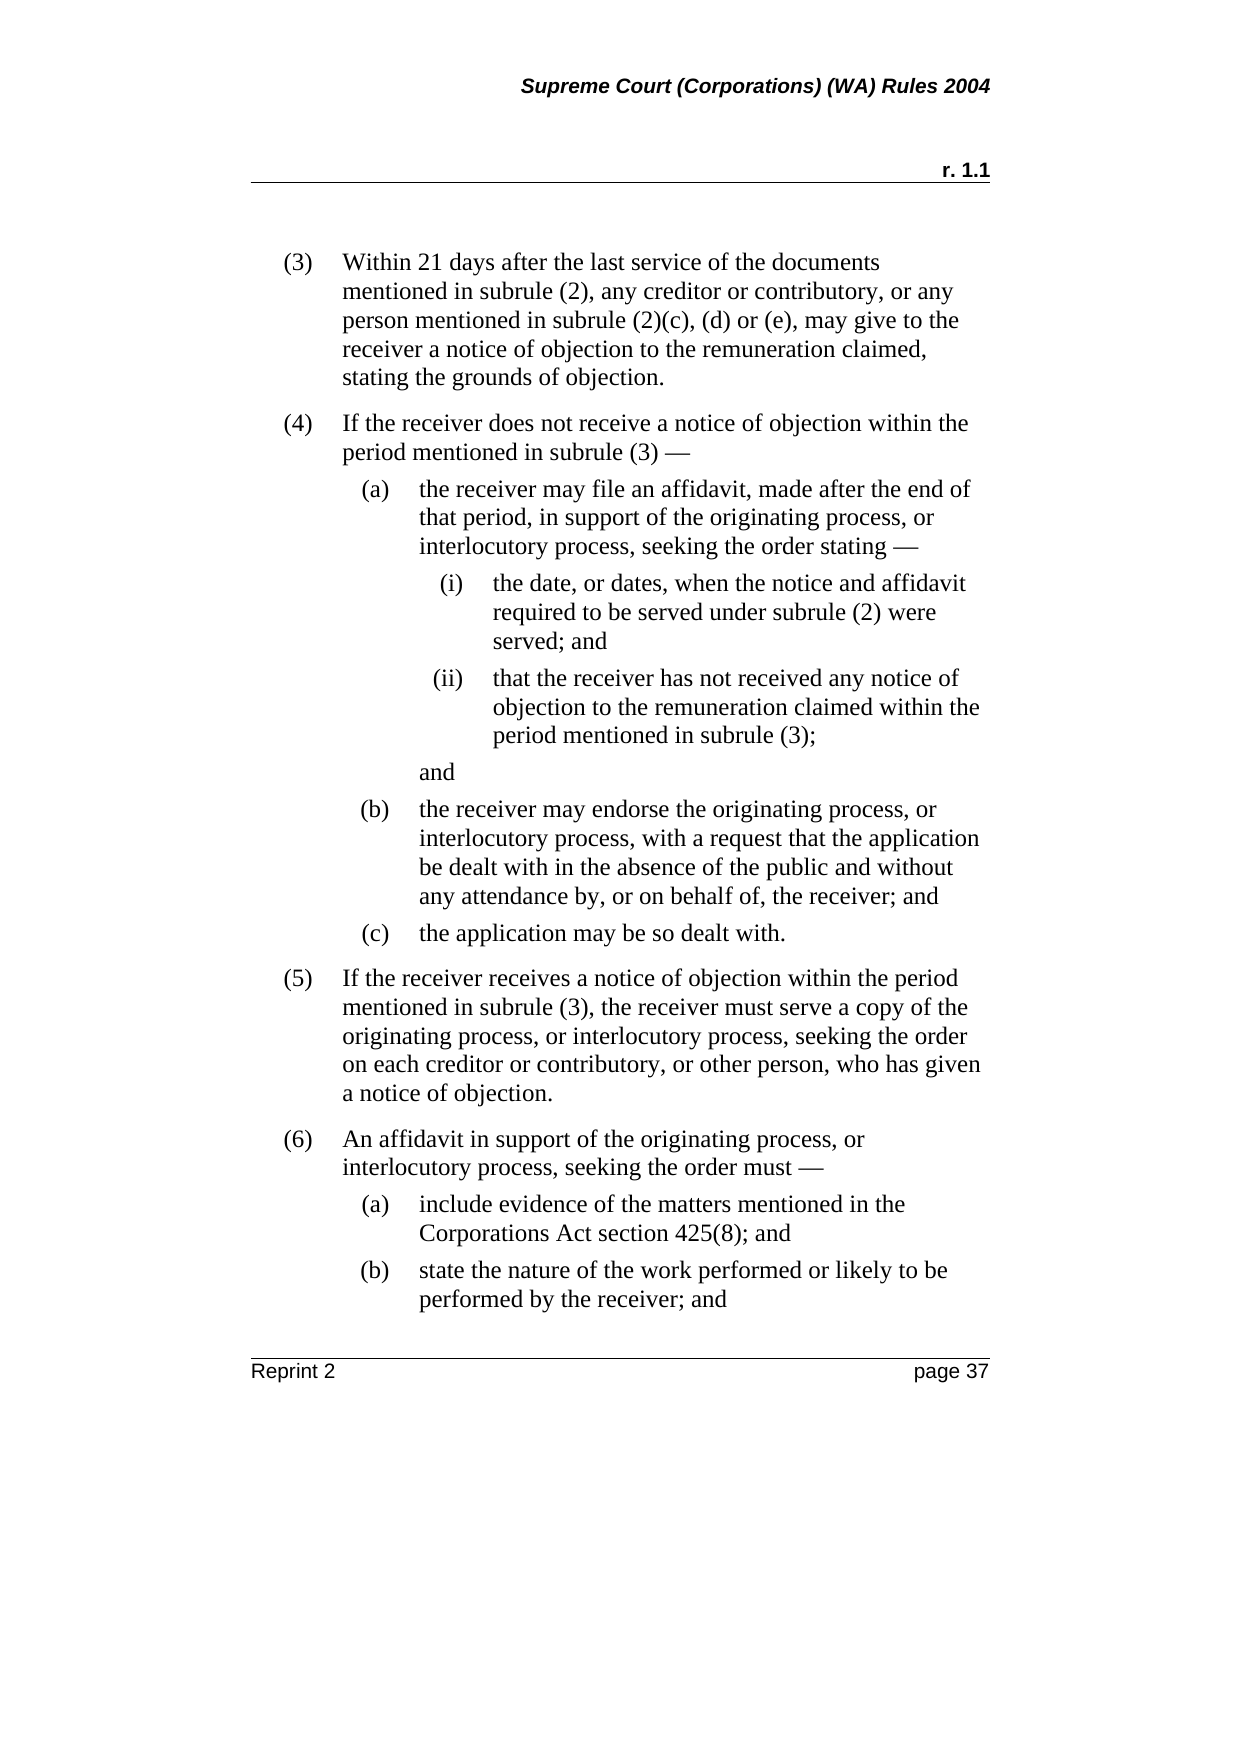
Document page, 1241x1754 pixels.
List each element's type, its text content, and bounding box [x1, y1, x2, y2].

text (5) If the receiver receives a notice of objection within the period mentioned in subrule (3), the receiver must serve a copy of the originating process, or interlocutory process, seeking the order on each creditor or contributory, or other person, who has given a notice of objection. [251, 963, 990, 1107]
text (6) An affidavit in support of the originating process, or interlocutory process, seeking the order must — [251, 1124, 990, 1181]
text and [251, 757, 990, 786]
text (a) the receiver may file an affidavit, made after the end of that period, in support of the originating process, or interlocutory process, seeking the order stating — [251, 474, 990, 560]
text (3) Within 21 days after the last service of the documents mentioned in subrule (2), any creditor or contributory, or any person mentioned in subrule (2)(c), (d) or (e), may give to the receiver a notice of objection to the remuneration claimed, stating the grounds of objection. [251, 247, 990, 391]
text (i) the date, or dates, when the notice and affidavit required to be served under subrule (2) were served; and [251, 568, 990, 654]
text (a) include evidence of the matters mentioned in the Corporations Act section 425(8); and [251, 1189, 990, 1247]
text (ii) that the receiver has not received any notice of objection to the remuneration claimed within the period mentioned in subrule (3); [251, 663, 990, 749]
text (c) the application may be so dealt with. [251, 918, 990, 947]
text (4) If the receiver does not receive a notice of objection within the period mentioned in subrule (3) — [251, 408, 990, 465]
text (b) the receiver may endorse the originating process, or interlocutory process, with a request that the application be dealt with in the absence of the public and without any attendance by, or on behalf of, the receiver; and [251, 794, 990, 909]
text (b) state the nature of the work performed or likely to be performed by the receiver; and [251, 1255, 990, 1313]
